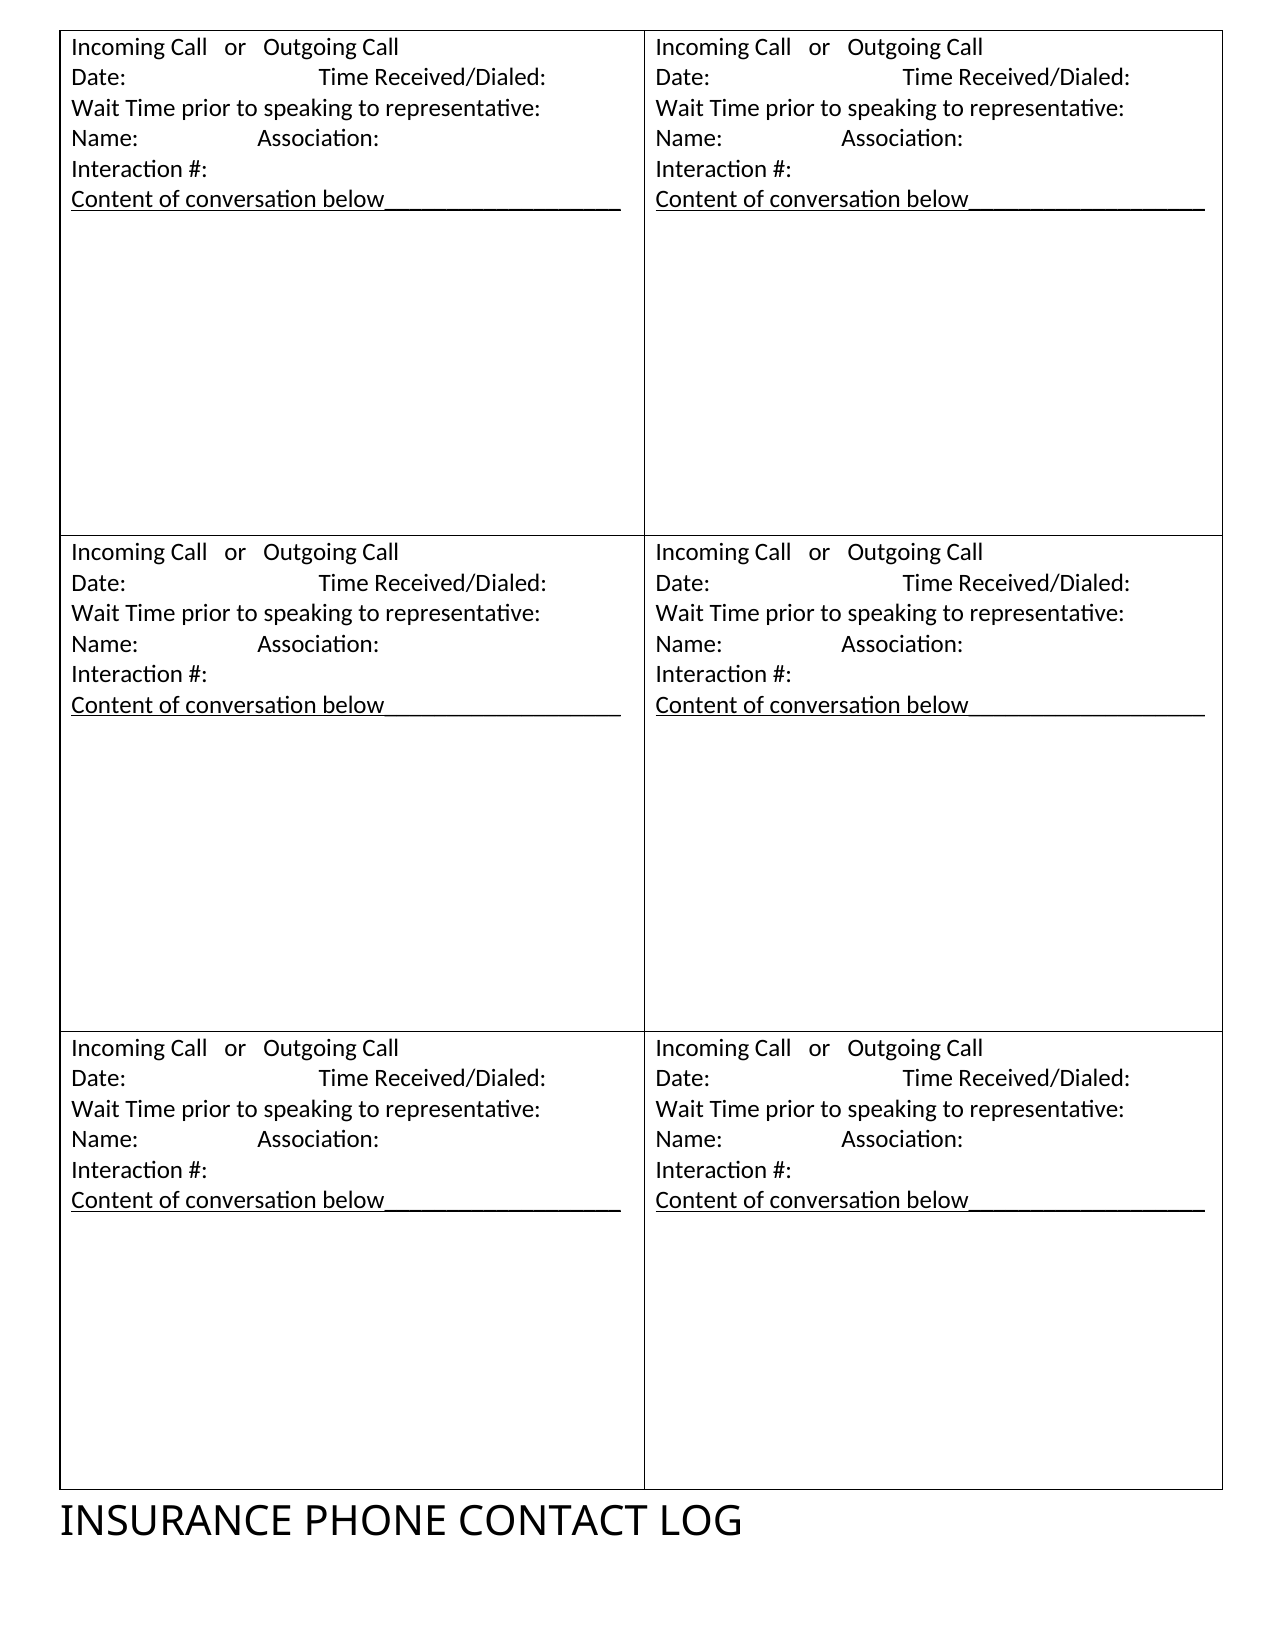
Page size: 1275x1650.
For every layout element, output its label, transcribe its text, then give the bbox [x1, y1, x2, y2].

table_cell Incoming Call or Outgoing Call Date: Time Received/Dialed: Wait Time prior to speaking to representative: Name: Association: Interaction #: Content of conversation below___________________ [61, 536, 644, 1031]
table_cell Incoming Call or Outgoing Call Date: Time Received/Dialed: Wait Time prior to speaking to representative: Name: Association: Interaction #: Content of conversation below___________________ [645, 536, 1222, 1031]
table_header Incoming Call or Outgoing Call Date: Time Received/Dialed: Wait Time prior to speaking to representative: Name: Association: Interaction #: Content of conversation below___________________ [61, 31, 644, 535]
table_cell Incoming Call or Outgoing Call Date: Time Received/Dialed: Wait Time prior to speaking to representative: Name: Association: Interaction #: Content of conversation below___________________ [61, 1032, 644, 1489]
text INSURANCE PHONE CONTACT LOG [60, 1490, 1215, 1547]
table_header Incoming Call or Outgoing Call Date: Time Received/Dialed: Wait Time prior to speaking to representative: Name: Association: Interaction #: Content of conversation below___________________ [645, 31, 1222, 535]
table_cell Incoming Call or Outgoing Call Date: Time Received/Dialed: Wait Time prior to speaking to representative: Name: Association: Interaction #: Content of conversation below___________________ [645, 1032, 1222, 1489]
